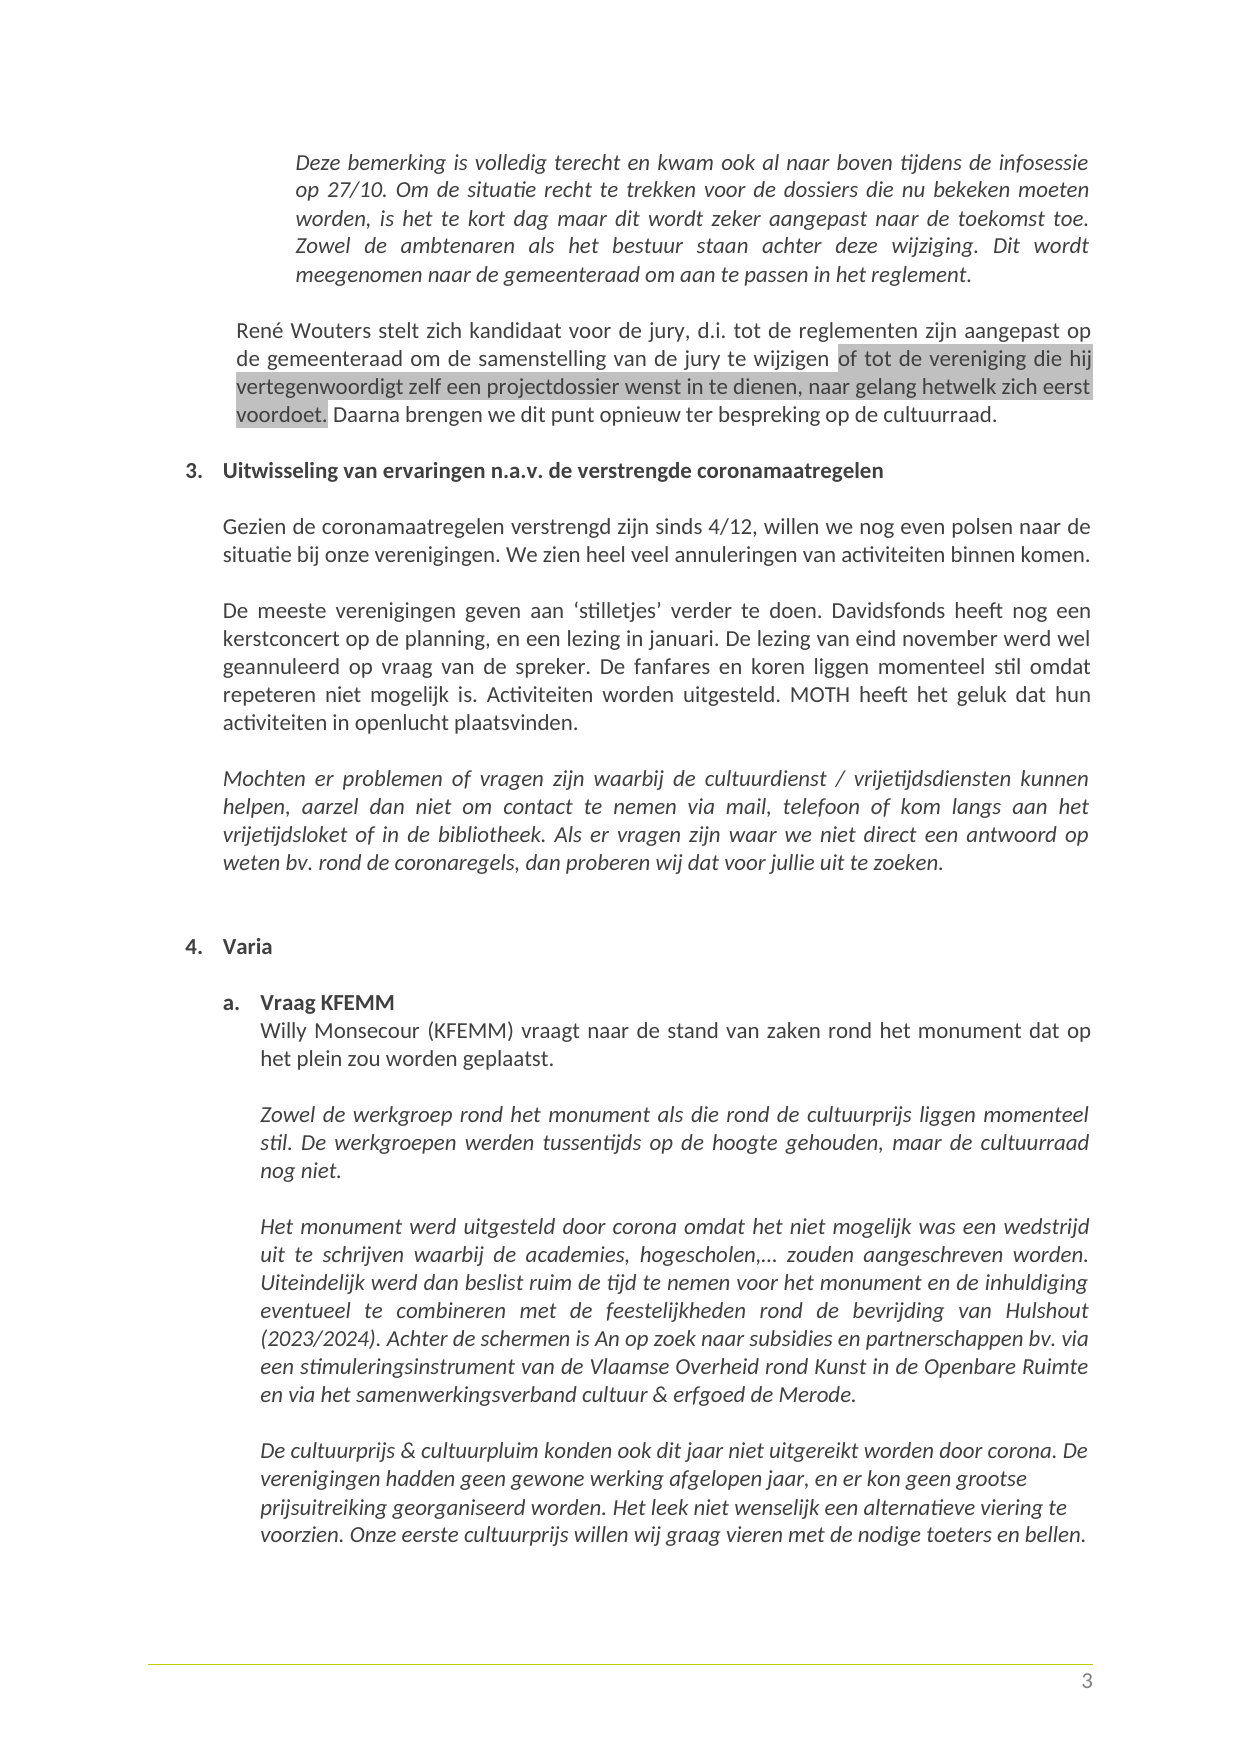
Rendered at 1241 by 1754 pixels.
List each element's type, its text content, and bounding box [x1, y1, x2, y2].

list Het monument werd uitgesteld door corona omdat het niet mogelijk was een wedstrijd uit te schrijven waarbij de academies, hogescholen,… zouden aangeschreven worden. Uiteindelijk werd dan beslist ruim de tijd te nemen voor het monument en de inhuldiging eventueel te combineren met de feestelijkheden rond de bevrijding van Hulshout (2023/2024). Achter de schermen is An op zoek naar subsidies en partnerschappen bv. via een stimuleringsinstrument van de Vlaamse Overheid rond Kunst in de Openbare Ruimte en via het samenwerkingsverband cultuur & erfgoed de Merode. [260, 1212, 1093, 1408]
text De cultuurprijs & cultuurpluim konden ook dit jaar niet uitgereikt worden door corona. De verenigingen hadden geen gewone werking afgelopen jaar, en er kon geen grootse prijsuitreiking georganiseerd worden. Het leek niet wenselijk een alternatieve viering te voorzien. Onze eerste cultuurprijs willen wij graag vieren met de nodige toeters en bellen. [260, 1437, 1093, 1549]
text René Wouters stelt zich kandidaat voor de jury, d.i. tot de reglementen zijn aangepast op de gemeenteraad om de samenstelling van de jury te wijzigen of tot de vereniging die hij vertegenwoordigt zelf een projectdossier wenst in te dienen, naar gelang hetwelk zich eerst voordoet. Daarna brengen we dit punt opnieuw ter bespreking op de cultuurraad. [236, 316, 1093, 372]
list De meeste verenigingen geven aan ‘stilletjes’ verder te doen. Davidsfonds heeft nog een kerstconcert op de planning, en een lezing in januari. De lezing van eind november werd wel geannuleerd op vraag van de spreker. De fanfares en koren liggen momenteel stil omdat repeteren niet mogelijk is. Activiteiten worden uitgesteld. MOTH heeft het geluk dat hun activiteiten in openlucht plaatsvinden. [223, 596, 1093, 736]
list Vraag KFEMM [223, 988, 1093, 1016]
list Zowel de werkgroep rond het monument als die rond de cultuurprijs liggen momenteel stil. De werkgroepen werden tussentijds op de hoogte gehouden, maar de cultuurraad nog niet. [260, 1100, 1093, 1184]
list Mochten er problemen of vragen zijn waarbij de cultuurdienst / vrijetijdsdiensten kunnen helpen, aarzel dan niet om contact te nemen via mail, telefoon of kom langs aan het vrijetijdsloket of in de bibliotheek. Als er vragen zijn waar we niet direct een antwoord op weten bv. rond de coronaregels, dan proberen wij dat voor jullie uit te zoeken. [223, 764, 1093, 876]
list Willy Monsecour (KFEMM) vraagt naar de stand van zaken rond het monument dat op het plein zou worden geplaatst. [260, 1016, 1093, 1072]
list Uitwisseling van ervaringen n.a.v. de verstrengde coronamaatregelen [185, 456, 1093, 484]
list Varia [185, 932, 1093, 960]
text René Wouters stelt zich kandidaat voor de jury, d.i. tot de reglementen zijn aangepast op de gemeenteraad om de samenstelling van de jury te wijzigen of tot de vereniging die hij vertegenwoordigt zelf een projectdossier wenst in te dienen, naar gelang hetwelk zich eerst voordoet. Daarna brengen we dit punt opnieuw ter bespreking op de cultuurraad. [328, 400, 1093, 428]
list Gezien de coronamaatregelen verstrengd zijn sinds 4/12, willen we nog even polsen naar de situatie bij onze verenigingen. We zien heel veel annuleringen van activiteiten binnen komen. [223, 512, 1093, 568]
list Deze bemerking is volledig terecht en kwam ook al naar boven tijdens de infosessie op 27/10. Om de situatie recht te trekken voor de dossiers die nu bekeken moeten worden, is het te kort dag maar dit wordt zeker aangepast naar de toekomst toe. Zowel de ambtenaren als het bestuur staan achter deze wijziging. Dit wordt meegenomen naar de gemeenteraad om aan te passen in het reglement. [295, 148, 1093, 288]
